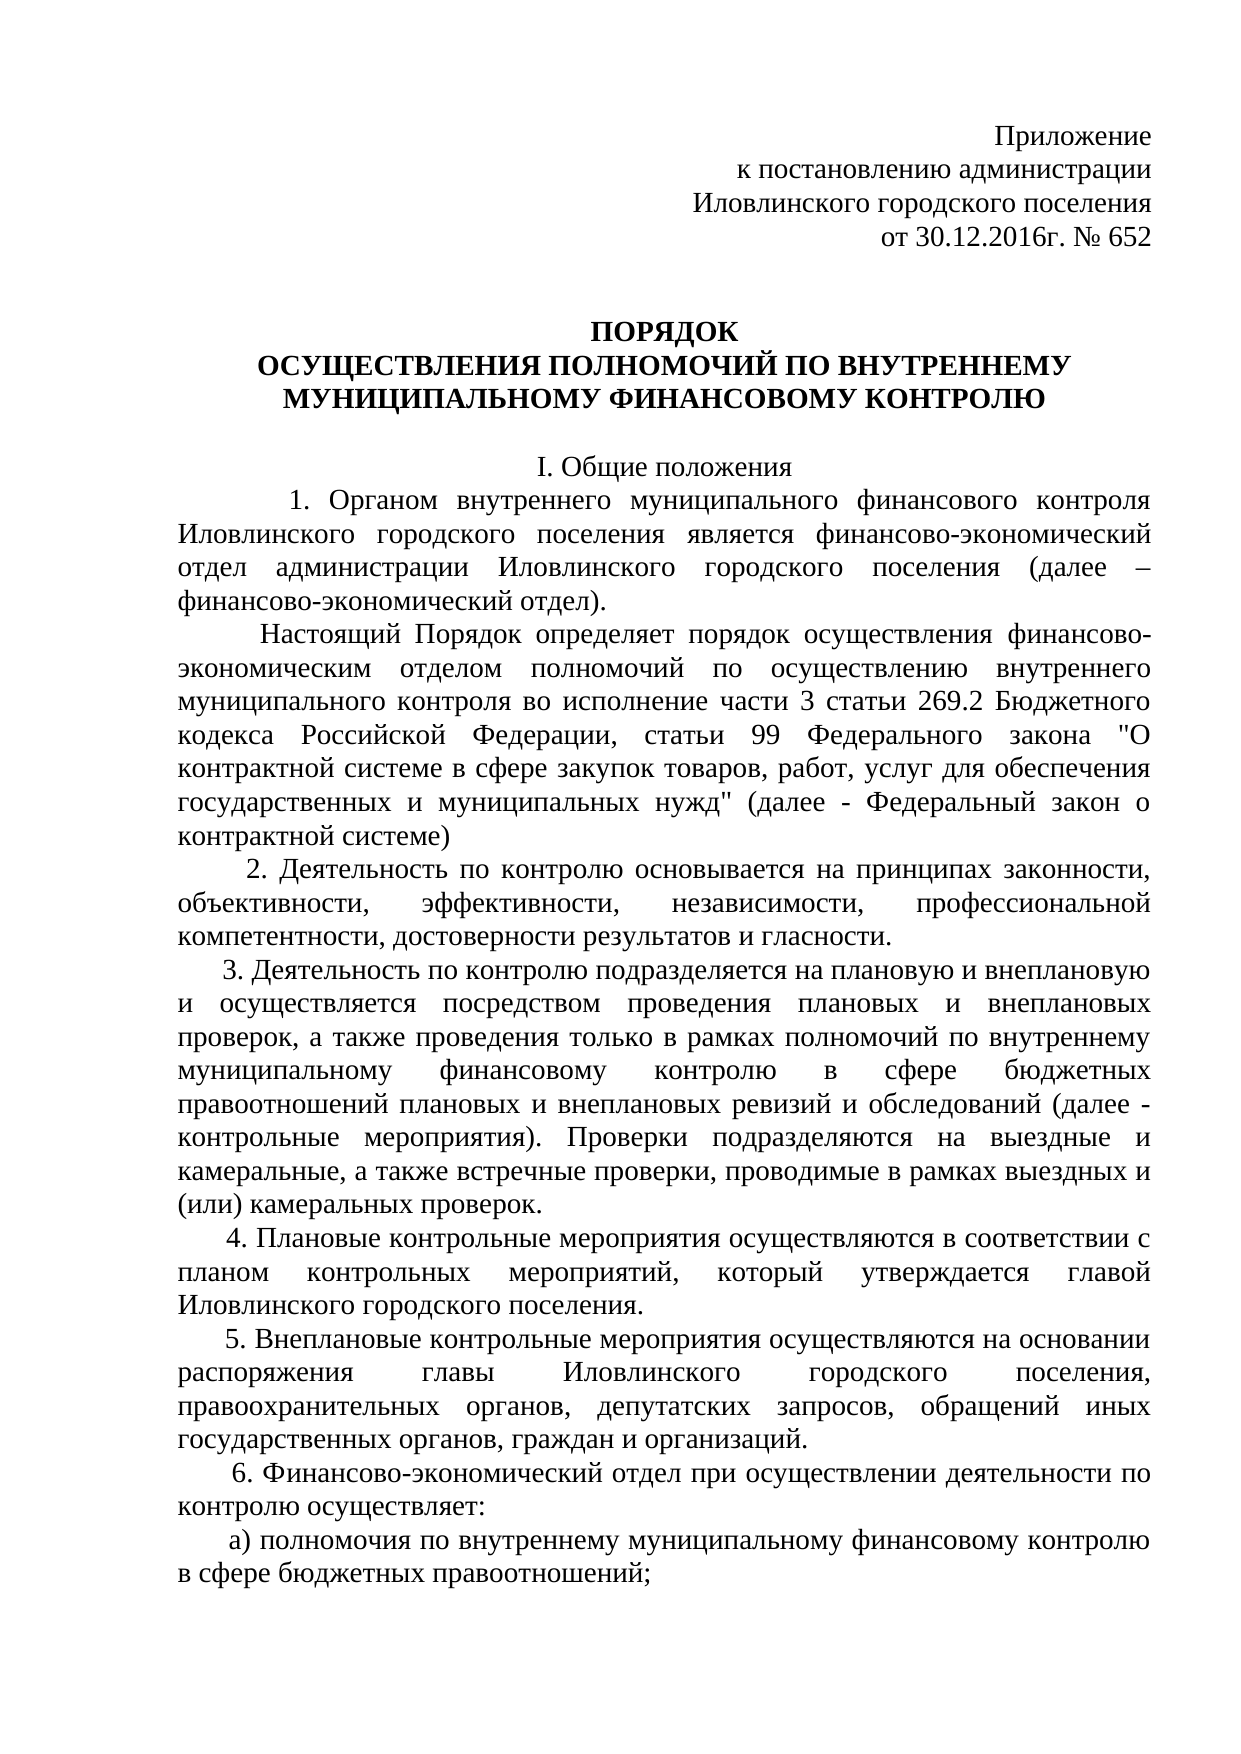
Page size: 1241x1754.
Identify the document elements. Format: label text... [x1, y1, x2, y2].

text ОСУЩЕСТВЛЕНИЯ ПОЛНОМОЧИЙ ПО ВНУТРЕННЕМУ МУНИЦИПАЛЬНОМУ ФИНАНСОВОМУ КОНТРОЛЮ [177, 348, 1152, 415]
text 4. Плановые контрольные мероприятия осуществляются в соответствии с планом контрольных мероприятий, который утверждается главой Иловлинского городского поселения. [177, 1220, 1152, 1321]
text к постановлению администрации [177, 152, 1152, 185]
text от 30.12.2016г. № 652 [177, 219, 1152, 252]
text ПОРЯДОК [177, 314, 1152, 348]
text а) полномочия по внутреннему муниципальному финансовому контролю в сфере бюджетных правоотношений; [177, 1522, 1152, 1589]
text 2. Деятельность по контролю основывается на принципах законности, объективности, эффективности, независимости, профессиональной компетентности, достоверности результатов и гласности. [177, 851, 1152, 952]
text Приложение [177, 118, 1152, 152]
text 6. Финансово-экономический отдел при осуществлении деятельности по контролю осуществляет: [177, 1455, 1152, 1522]
text 1. Органом внутреннего муниципального финансового контроля Иловлинского городского поселения является финансово-экономический отдел администрации Иловлинского городского поселения (далее – финансово-экономический отдел). [177, 482, 1152, 616]
text 5. Внеплановые контрольные мероприятия осуществляются на основании распоряжения главы Иловлинского городского поселения, правоохранительных органов, депутатских запросов, обращений иных государственных органов, граждан и организаций. [177, 1321, 1152, 1455]
text 3. Деятельность по контролю подразделяется на плановую и внеплановую и осуществляется посредством проведения плановых и внеплановых проверок, а также проведения только в рамках полномочий по внутреннему муниципальному финансовому контролю в сфере бюджетных правоотношений плановых и внеплановых ревизий и обследований (далее - контрольные мероприятия). Проверки подразделяются на выездные и камеральные, а также встречные проверки, проводимые в рамках выездных и (или) камеральных проверок. [177, 952, 1152, 1220]
text Иловлинского городского поселения [177, 185, 1152, 219]
text Настоящий Порядок определяет порядок осуществления финансово-экономическим отделом полномочий по осуществлению внутреннего муниципального контроля во исполнение части 3 статьи 269.2 Бюджетного кодекса Российской Федерации, статьи 99 Федерального закона "О контрактной системе в сфере закупок товаров, работ, услуг для обеспечения государственных и муниципальных нужд" (далее - Федеральный закон о контрактной системе) [177, 616, 1152, 851]
text I. Общие положения [177, 449, 1152, 482]
